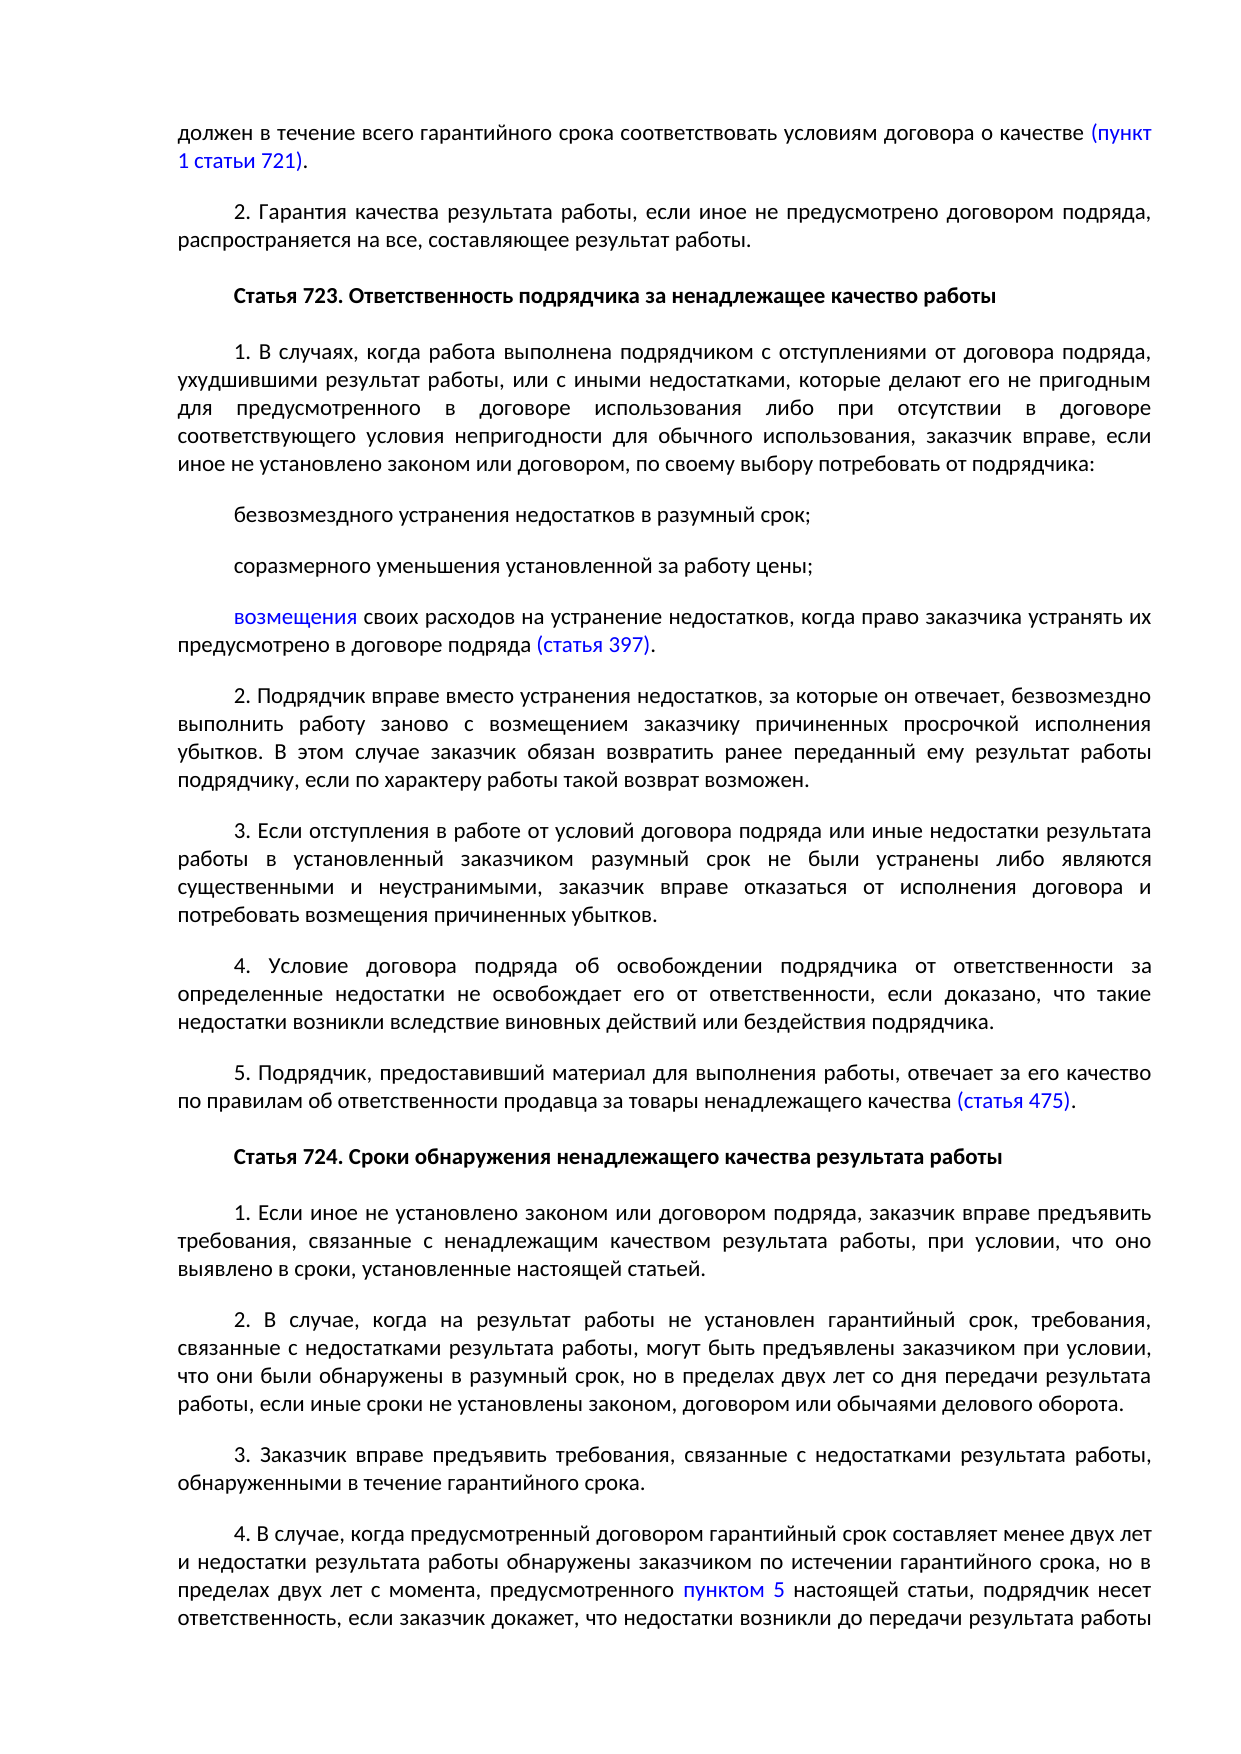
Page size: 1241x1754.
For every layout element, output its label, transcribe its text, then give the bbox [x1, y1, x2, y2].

title Статья 724. Сроки обнаружения ненадлежащего качества результата работы [177, 1142, 1152, 1170]
text соразмерного уменьшения установленной за работу цены; [177, 551, 1152, 579]
text безвозмездного устранения недостатков в разумный срок; [177, 500, 1152, 528]
text 2. Гарантия качества результата работы, если иное не предусмотрено договором подряда, распространяется на все, составляющее результат работы. [177, 197, 1152, 253]
text 1. Если иное не установлено законом или договором подряда, заказчик вправе предъявить требования, связанные с ненадлежащим качеством результата работы, при условии, что оно выявлено в сроки, установленные настоящей статьей. [177, 1198, 1152, 1282]
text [177, 1519, 1152, 1631]
text возмещения своих расходов на устранение недостатков, когда право заказчика устранять их предусмотрено в договоре подряда (статья 397). [177, 602, 1152, 658]
text 3. Если отступления в работе от условий договора подряда или иные недостатки результата работы в установленный заказчиком разумный срок не были устранены либо являются существенными и неустранимыми, заказчик вправе отказаться от исполнения договора и потребовать возмещения причиненных убытков. [177, 816, 1152, 928]
text 4. Условие договора подряда об освобождении подрядчика от ответственности за определенные недостатки не освобождает его от ответственности, если доказано, что такие недостатки возникли вследствие виновных действий или бездействия подрядчика. [177, 951, 1152, 1035]
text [177, 118, 1152, 174]
text 5. Подрядчик, предоставивший материал для выполнения работы, отвечает за его качество по правилам об ответственности продавца за товары ненадлежащего качества (статья 475). [177, 1058, 1152, 1114]
title Статья 723. Ответственность подрядчика за ненадлежащее качество работы [177, 281, 1152, 309]
text 2. В случае, когда на результат работы не установлен гарантийный срок, требования, связанные с недостатками результата работы, могут быть предъявлены заказчиком при условии, что они были обнаружены в разумный срок, но в пределах двух лет со дня передачи результата работы, если иные сроки не установлены законом, договором или обычаями делового оборота. [177, 1305, 1152, 1417]
text 3. Заказчик вправе предъявить требования, связанные с недостатками результата работы, обнаруженными в течение гарантийного срока. [177, 1440, 1152, 1496]
text 1. В случаях, когда работа выполнена подрядчиком с отступлениями от договора подряда, ухудшившими результат работы, или с иными недостатками, которые делают его не пригодным для предусмотренного в договоре использования либо при отсутствии в договоре соответствующего условия непригодности для обычного использования, заказчик вправе, если иное не установлено законом или договором, по своему выбору потребовать от подрядчика: [177, 337, 1152, 477]
text 2. Подрядчик вправе вместо устранения недостатков, за которые он отвечает, безвозмездно выполнить работу заново с возмещением заказчику причиненных просрочкой исполнения убытков. В этом случае заказчик обязан возвратить ранее переданный ему результат работы подрядчику, если по характеру работы такой возврат возможен. [177, 681, 1152, 793]
